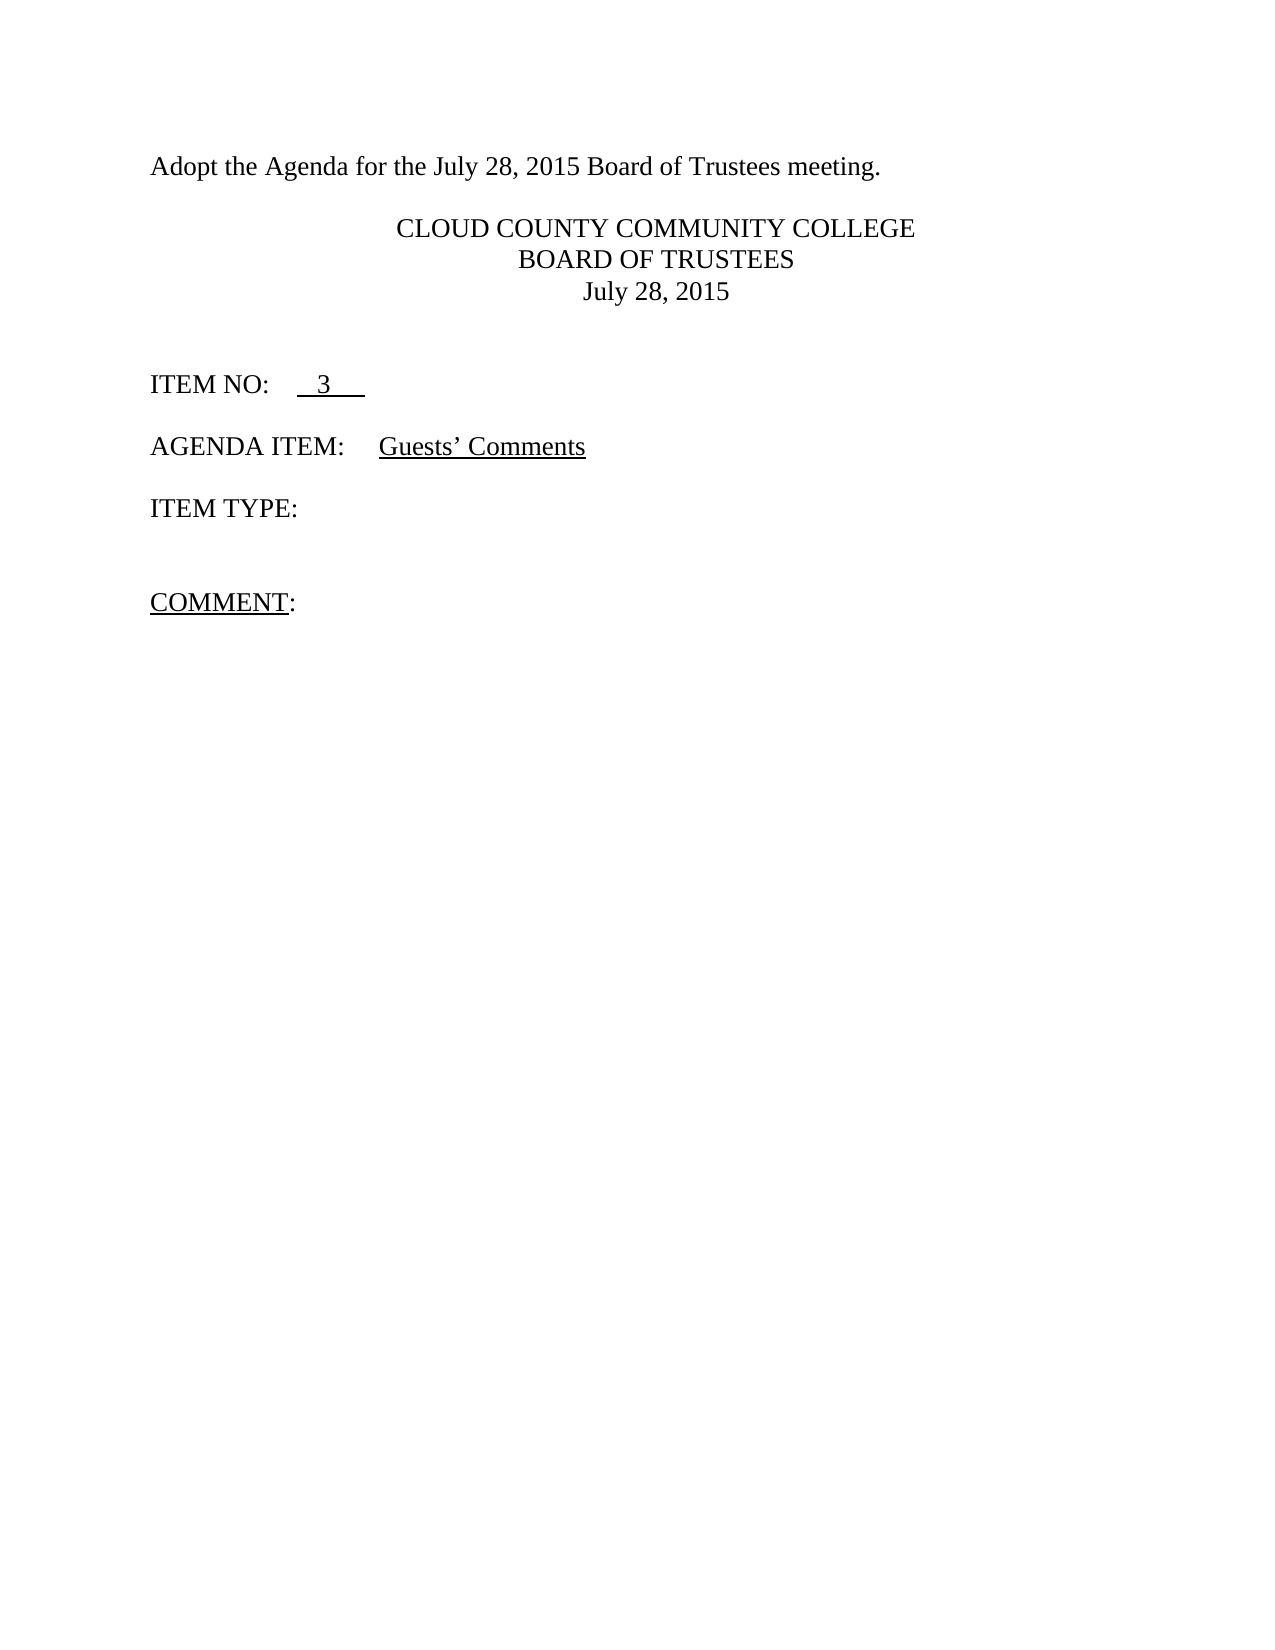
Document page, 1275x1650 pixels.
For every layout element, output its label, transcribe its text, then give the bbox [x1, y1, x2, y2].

text July 28, 2015 [150, 274, 1162, 306]
text AGENDA ITEM: Guests’ Comments [150, 430, 1162, 461]
text ITEM TYPE: [150, 493, 1162, 524]
text COMMENT: [150, 586, 1162, 617]
text CLOUD COUNTY COMMUNITY COLLEGE [150, 212, 1162, 243]
text Adopt the Agenda for the July 28, 2015 Board of Trustees meeting. [150, 150, 1162, 181]
text BOARD OF TRUSTEES [150, 243, 1162, 274]
text ITEM NO: 3 [150, 368, 1162, 399]
